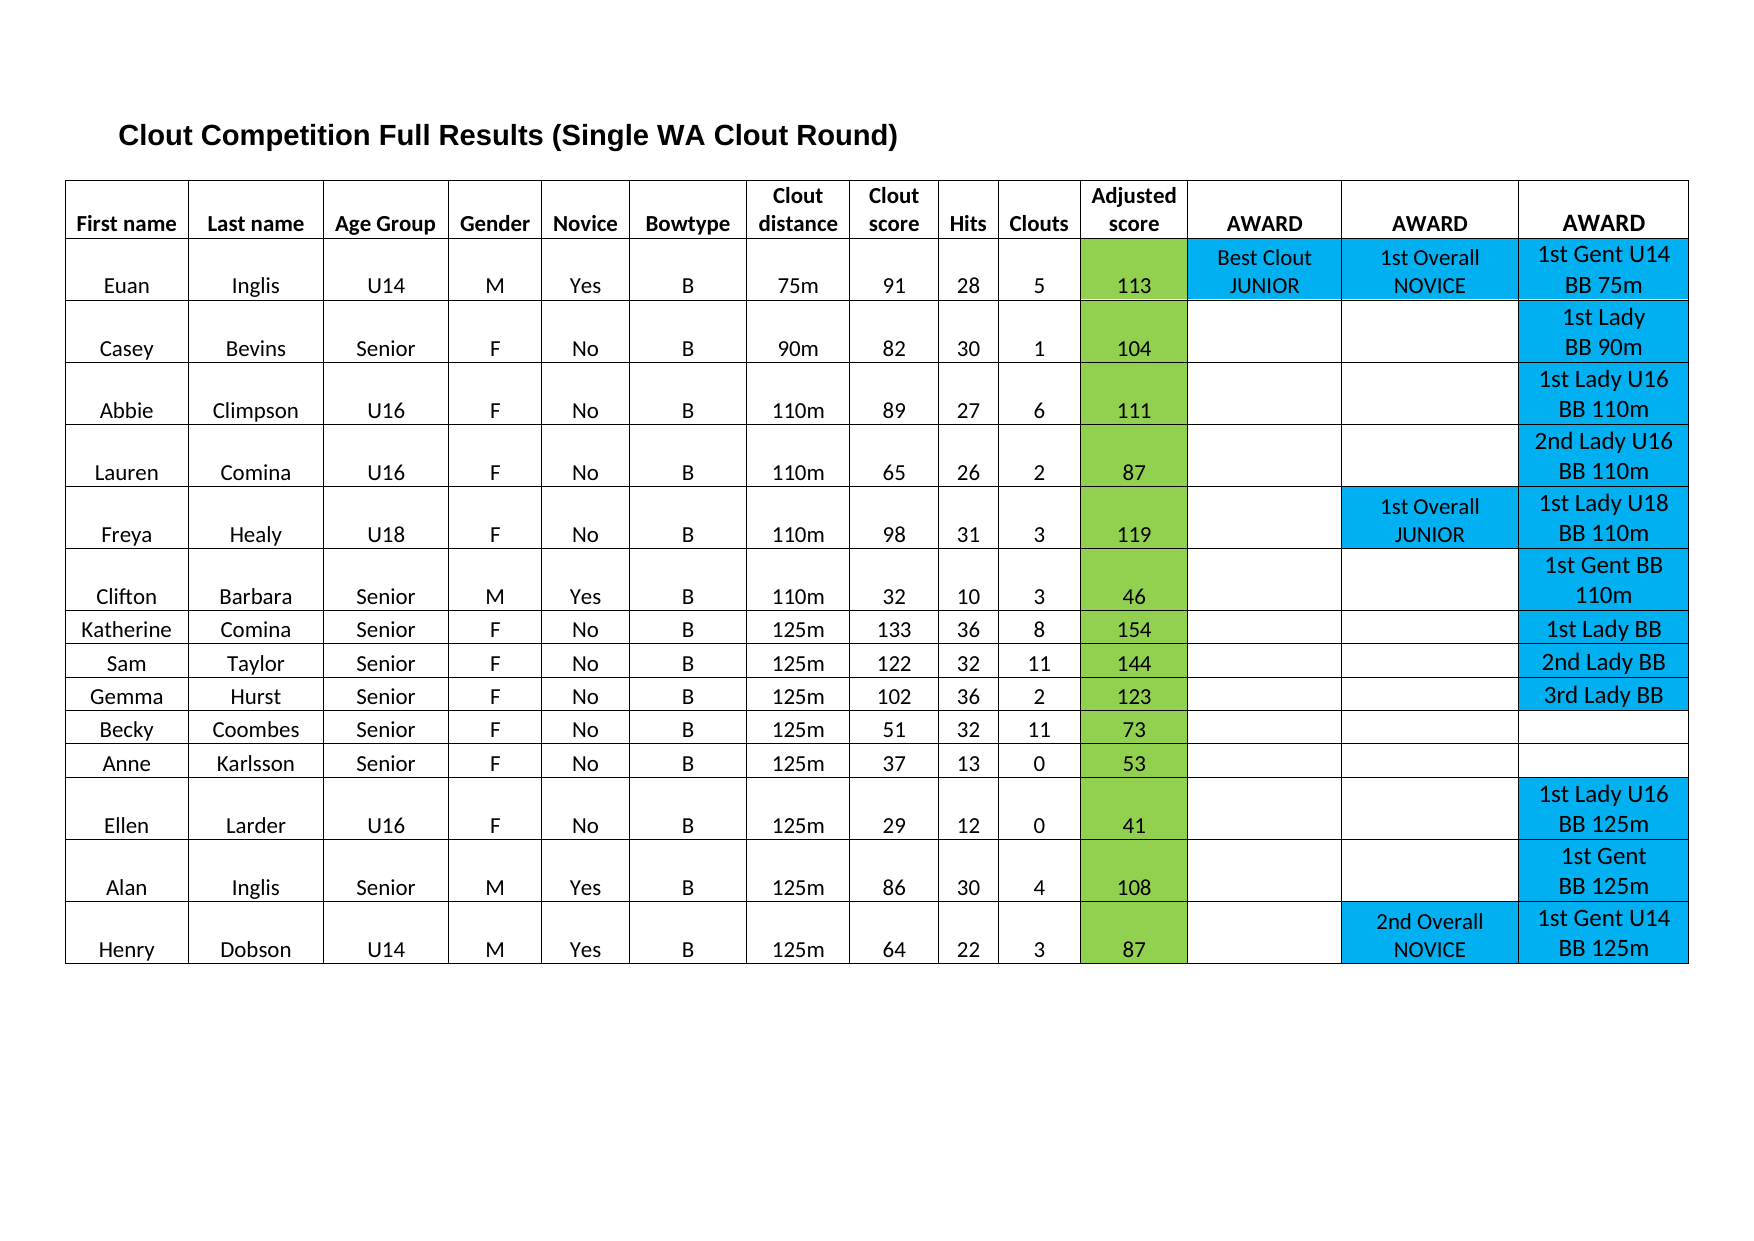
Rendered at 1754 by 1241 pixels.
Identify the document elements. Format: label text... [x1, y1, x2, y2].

table_header Clout distance [747, 181, 849, 237]
table_cell 1st Lady U16 BB 110m [1519, 363, 1688, 424]
table_cell B [630, 487, 746, 548]
table_cell 1st Lady BB 90m [1519, 301, 1688, 362]
table_cell Abbie [66, 363, 188, 424]
table_cell Hurst [189, 678, 323, 710]
table_header Adjusted score [1081, 181, 1187, 237]
table_cell 8 [999, 611, 1080, 643]
table_cell No [542, 611, 629, 643]
table_cell Larder [189, 778, 323, 839]
table_cell Becky [66, 711, 188, 743]
table_cell 110m [747, 363, 849, 424]
table_cell Alan [66, 840, 188, 901]
table_cell Senior [324, 840, 448, 901]
table_cell 111 [1081, 363, 1187, 424]
table_cell 113 [1081, 239, 1187, 299]
table_cell M [449, 239, 541, 299]
table_cell No [542, 778, 629, 839]
table_cell 5 [999, 239, 1080, 299]
table_cell [1342, 711, 1518, 743]
table_cell B [630, 840, 746, 901]
table_cell Anne [66, 744, 188, 777]
table_cell [1188, 711, 1341, 743]
table_cell U18 [324, 487, 448, 548]
table_cell 53 [1081, 744, 1187, 777]
table_cell 3 [999, 902, 1080, 963]
table_cell 10 [939, 549, 998, 610]
table_header Hits [939, 181, 998, 237]
table_cell [1188, 902, 1341, 963]
table_cell 75m [747, 239, 849, 299]
table_cell Gemma [66, 678, 188, 710]
table_cell Senior [324, 644, 448, 677]
table_cell B [630, 778, 746, 839]
table_cell 3rd Lady BB [1519, 678, 1688, 710]
table_cell 125m [747, 902, 849, 963]
table_cell 3 [999, 549, 1080, 610]
table_cell Freya [66, 487, 188, 548]
table_cell 30 [939, 301, 998, 362]
table_cell No [542, 744, 629, 777]
table_cell [1188, 487, 1341, 548]
table_cell Clifton [66, 549, 188, 610]
table_cell 87 [1081, 425, 1187, 486]
table_cell 22 [939, 902, 998, 963]
table_cell B [630, 301, 746, 362]
table_cell 98 [850, 487, 938, 548]
table_cell M [449, 902, 541, 963]
table_header Clout score [850, 181, 938, 237]
table_cell No [542, 644, 629, 677]
table_cell [1188, 778, 1341, 839]
table_header Novice [542, 181, 629, 237]
table_cell 2nd Lady U16 BB 110m [1519, 425, 1688, 486]
table_cell [1188, 744, 1341, 777]
table_cell 11 [999, 644, 1080, 677]
table_cell B [630, 611, 746, 643]
table_header AWARD [1342, 181, 1518, 237]
table_cell B [630, 711, 746, 743]
table_header Gender [449, 181, 541, 237]
table_cell Barbara [189, 549, 323, 610]
table_cell 31 [939, 487, 998, 548]
table_cell Yes [542, 902, 629, 963]
table_cell 125m [747, 840, 849, 901]
table_cell Comina [189, 425, 323, 486]
table_cell [1188, 425, 1341, 486]
table_cell Coombes [189, 711, 323, 743]
table_cell 64 [850, 902, 938, 963]
table_cell Lauren [66, 425, 188, 486]
table_cell [1342, 840, 1518, 901]
table_cell 27 [939, 363, 998, 424]
table_cell [1188, 301, 1341, 362]
table_cell 0 [999, 778, 1080, 839]
table_cell 2nd Overall NOVICE [1342, 902, 1518, 963]
table_cell Yes [542, 549, 629, 610]
table_cell Dobson [189, 902, 323, 963]
table_cell 89 [850, 363, 938, 424]
table_cell B [630, 644, 746, 677]
table_cell 2 [999, 425, 1080, 486]
table_cell F [449, 778, 541, 839]
table_cell 11 [999, 711, 1080, 743]
table_cell 12 [939, 778, 998, 839]
table_cell [1188, 363, 1341, 424]
table_cell M [449, 840, 541, 901]
table_cell 108 [1081, 840, 1187, 901]
table_header Bowtype [630, 181, 746, 237]
table_cell 1st Overall JUNIOR [1342, 487, 1518, 548]
table_cell Inglis [189, 840, 323, 901]
table_header AWARD [1188, 181, 1341, 237]
table_cell U14 [324, 902, 448, 963]
table_header AWARD [1519, 181, 1688, 237]
table_header Age Group [324, 181, 448, 237]
table_cell 0 [999, 744, 1080, 777]
table_cell 1st Lady U16 BB 125m [1519, 778, 1688, 839]
table_cell 1 [999, 301, 1080, 362]
table_cell 2nd Lady BB [1519, 644, 1688, 677]
table_cell F [449, 744, 541, 777]
table_cell Climpson [189, 363, 323, 424]
table_cell [1188, 678, 1341, 710]
table_cell 102 [850, 678, 938, 710]
table_cell 32 [939, 711, 998, 743]
table_cell Yes [542, 239, 629, 299]
table_cell 119 [1081, 487, 1187, 548]
table_cell U16 [324, 425, 448, 486]
table_cell F [449, 425, 541, 486]
table_cell [1342, 549, 1518, 610]
table_header Clouts [999, 181, 1080, 237]
table_cell B [630, 678, 746, 710]
table_cell Yes [542, 840, 629, 901]
table_cell Karlsson [189, 744, 323, 777]
table_cell 41 [1081, 778, 1187, 839]
table_cell [1519, 711, 1688, 743]
table_cell No [542, 711, 629, 743]
table_cell 1st Overall NOVICE [1342, 239, 1518, 299]
table_cell 37 [850, 744, 938, 777]
table_cell 125m [747, 711, 849, 743]
table_cell B [630, 902, 746, 963]
table_cell Senior [324, 611, 448, 643]
table_cell F [449, 678, 541, 710]
table_cell 125m [747, 778, 849, 839]
table_cell 36 [939, 678, 998, 710]
table_cell B [630, 239, 746, 299]
table_cell 1st Gent U14 BB 75m [1519, 239, 1688, 299]
table_cell 122 [850, 644, 938, 677]
table_cell 73 [1081, 711, 1187, 743]
table_cell [1342, 778, 1518, 839]
table_cell Senior [324, 678, 448, 710]
table_cell 26 [939, 425, 998, 486]
table_cell 125m [747, 644, 849, 677]
table_cell 4 [999, 840, 1080, 901]
table_cell 125m [747, 744, 849, 777]
table_cell F [449, 711, 541, 743]
table_cell 90m [747, 301, 849, 362]
table_cell 46 [1081, 549, 1187, 610]
table_cell 104 [1081, 301, 1187, 362]
table_cell U16 [324, 363, 448, 424]
table_cell 36 [939, 611, 998, 643]
table_cell No [542, 678, 629, 710]
table_cell 1st Gent U14 BB 125m [1519, 902, 1688, 963]
table_cell F [449, 487, 541, 548]
table_cell Ellen [66, 778, 188, 839]
table_cell 123 [1081, 678, 1187, 710]
table_cell Casey [66, 301, 188, 362]
table_cell Healy [189, 487, 323, 548]
table_header Last name [189, 181, 323, 237]
table_cell Comina [189, 611, 323, 643]
table_cell 6 [999, 363, 1080, 424]
table_cell Sam [66, 644, 188, 677]
table_cell 32 [850, 549, 938, 610]
table_cell Bevins [189, 301, 323, 362]
table_cell F [449, 301, 541, 362]
table_cell M [449, 549, 541, 610]
table_cell 82 [850, 301, 938, 362]
table_cell 29 [850, 778, 938, 839]
table_cell B [630, 549, 746, 610]
table_cell U14 [324, 239, 448, 299]
table_cell 28 [939, 239, 998, 299]
table_cell [1342, 301, 1518, 362]
table_cell No [542, 425, 629, 486]
table_cell 87 [1081, 902, 1187, 963]
table_cell Senior [324, 549, 448, 610]
table_cell 32 [939, 644, 998, 677]
text Clout Competition Full Results (Single WA Clout Round) [118, 118, 1636, 152]
table_cell 110m [747, 487, 849, 548]
table_cell Senior [324, 711, 448, 743]
table_cell 125m [747, 678, 849, 710]
table_cell No [542, 301, 629, 362]
table_cell Senior [324, 301, 448, 362]
table_cell F [449, 363, 541, 424]
table_cell [1188, 611, 1341, 643]
table_cell 1st Gent BB 125m [1519, 840, 1688, 901]
table_cell 144 [1081, 644, 1187, 677]
table_cell 65 [850, 425, 938, 486]
table_header First name [66, 181, 188, 237]
table_cell [1342, 644, 1518, 677]
table_cell 154 [1081, 611, 1187, 643]
table_cell [1342, 744, 1518, 777]
table_cell [1342, 611, 1518, 643]
table_cell F [449, 644, 541, 677]
table_cell B [630, 363, 746, 424]
table_cell 3 [999, 487, 1080, 548]
table_cell F [449, 611, 541, 643]
table_cell 91 [850, 239, 938, 299]
table_cell Inglis [189, 239, 323, 299]
table_cell [1342, 678, 1518, 710]
table_cell 30 [939, 840, 998, 901]
table_cell 1st Lady BB [1519, 611, 1688, 643]
table_cell Euan [66, 239, 188, 299]
table_cell [1188, 840, 1341, 901]
table_cell [1519, 744, 1688, 777]
table_cell B [630, 425, 746, 486]
table_cell Katherine [66, 611, 188, 643]
table_cell No [542, 487, 629, 548]
table_cell 133 [850, 611, 938, 643]
table_cell 110m [747, 549, 849, 610]
table_cell 2 [999, 678, 1080, 710]
table_cell B [630, 744, 746, 777]
table_cell 86 [850, 840, 938, 901]
table_cell U16 [324, 778, 448, 839]
table_cell 51 [850, 711, 938, 743]
table_cell [1342, 425, 1518, 486]
table_cell No [542, 363, 629, 424]
table_cell 110m [747, 425, 849, 486]
table_cell Taylor [189, 644, 323, 677]
table_cell Best Clout JUNIOR [1188, 239, 1341, 299]
table_cell Henry [66, 902, 188, 963]
table_cell [1188, 549, 1341, 610]
table_cell Senior [324, 744, 448, 777]
table_cell [1342, 363, 1518, 424]
table_cell 1st Lady U18 BB 110m [1519, 487, 1688, 548]
table_cell 1st Gent BB 110m [1519, 549, 1688, 610]
table_cell 13 [939, 744, 998, 777]
table_cell [1188, 644, 1341, 677]
table_cell 125m [747, 611, 849, 643]
